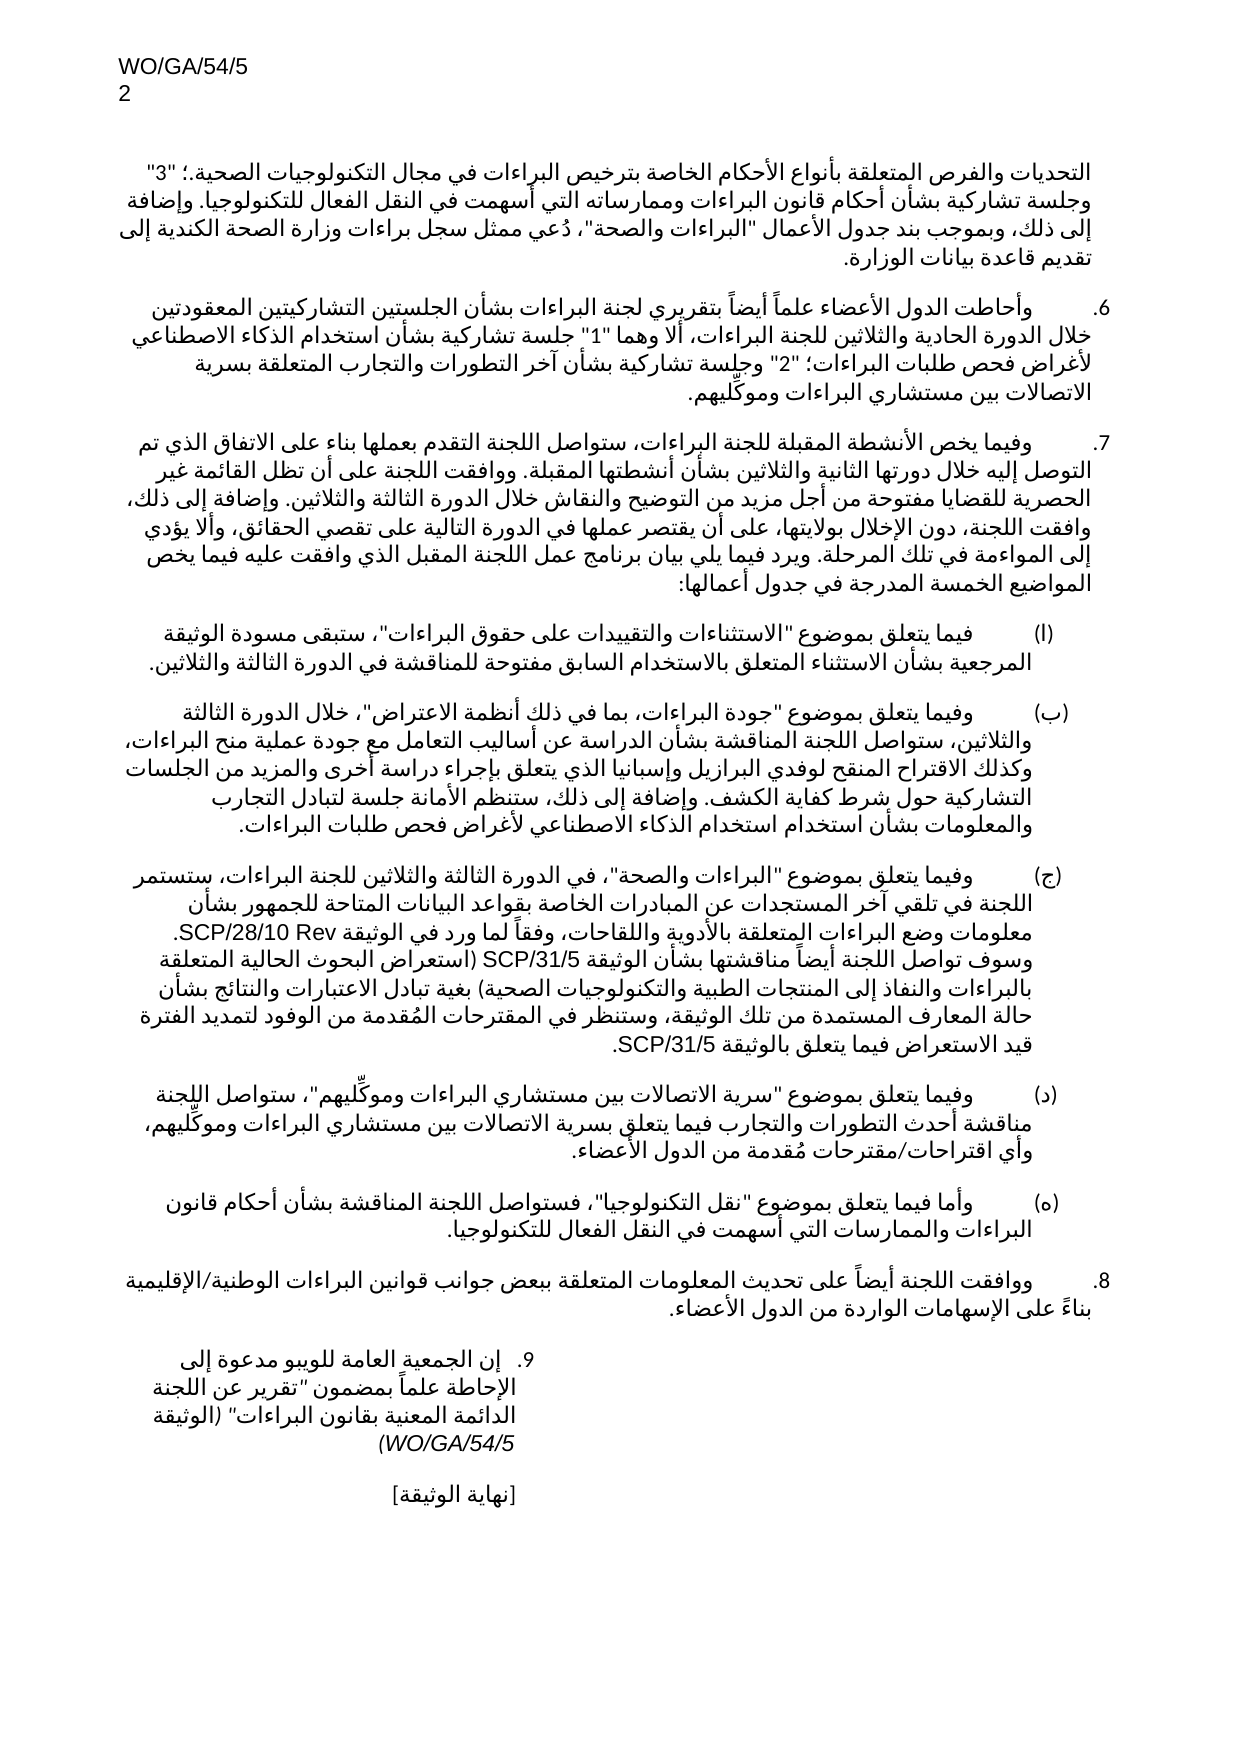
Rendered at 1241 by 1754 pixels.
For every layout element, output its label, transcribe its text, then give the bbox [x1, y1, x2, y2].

list وأما فيما يتعلق بموضوع "نقل التكنولوجيا"، فستواصل اللجنة المناقشة بشأن أحكام قانون البراءات والممارسات التي أسهمت في النقل الفعال للتكنولوجيا. [118, 1188, 1033, 1244]
list وفيما يتعلق بموضوع "جودة البراءات، بما في ذلك أنظمة الاعتراض"، خلال الدورة الثالثة والثلاثين، ستواصل اللجنة المناقشة بشأن الدراسة عن أساليب التعامل مع جودة عملية منح البراءات، وكذلك الاقتراح المنقح لوفدي البرازيل وإسبانيا الذي يتعلق بإجراء دراسة أخرى والمزيد من الجلسات التشاركية حول شرط كفاية الكشف. وإضافة إلى ذلك، ستنظم الأمانة جلسة لتبادل التجارب والمعلومات بشأن استخدام استخدام الذكاء الاصطناعي لأغراض فحص طلبات البراءات. [118, 698, 1033, 839]
text ووافقت اللجنة أيضاً على تحديث المعلومات المتعلقة ببعض جوانب قوانين البراءات الوطنية/الإقليمية بناءً على الإسهامات الواردة من الدول الأعضاء. [118, 1267, 1092, 1323]
text [نهاية الوثيقة] [118, 1481, 516, 1508]
list فيما يتعلق بموضوع "الاستثناءات والتقييدات على حقوق البراءات"، ستبقى مسودة الوثيقة المرجعية بشأن الاستثناء المتعلق بالاستخدام السابق مفتوحة للمناقشة في الدورة الثالثة والثلاثين. [118, 619, 1033, 676]
list وفيما يتعلق بموضوع "البراءات والصحة"، في الدورة الثالثة والثلاثين للجنة البراءات، ستستمر اللجنة في تلقي آخر المستجدات عن المبادرات الخاصة بقواعد البيانات المتاحة للجمهور بشأن معلومات وضع البراءات المتعلقة بالأدوية واللقاحات، وفقاً لما ورد في الوثيقة SCP/28/10 Rev. وسوف تواصل اللجنة أيضاً مناقشتها بشأن الوثيقة SCP/31/5 (استعراض البحوث الحالية المتعلقة بالبراءات والنفاذ إلى المنتجات الطبية والتكنولوجيات الصحية) بغية تبادل الاعتبارات والنتائج بشأن حالة المعارف المستمدة من تلك الوثيقة، وستنظر في المقترحات المُقدمة من الوفود لتمديد الفترة قيد الاستعراض فيما يتعلق بالوثيقة SCP/31/5. [118, 862, 1033, 1058]
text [118, 158, 1092, 271]
list وفيما يتعلق بموضوع "سرية الاتصالات بين مستشاري البراءات وموكِّليهم"، ستواصل اللجنة مناقشة أحدث التطورات والتجارب فيما يتعلق بسرية الاتصالات بين مستشاري البراءات وموكِّليهم، وأي اقتراحات/مقترحات مُقدمة من الدول الأعضاء. [118, 1081, 1033, 1165]
text وأحاطت الدول الأعضاء علماً أيضاً بتقريري لجنة البراءات بشأن الجلستين التشاركيتين المعقودتين خلال الدورة الحادية والثلاثين للجنة البراءات، ألا وهما "1" جلسة تشاركية بشأن استخدام الذكاء الاصطناعي لأغراض فحص طلبات البراءات؛ "2" وجلسة تشاركية بشأن آخر التطورات والتجارب المتعلقة بسرية الاتصالات بين مستشاري البراءات وموكِّليهم. [118, 293, 1092, 406]
text إن الجمعية العامة للويبو مدعوة إلى الإحاطة علماً بمضمون "تقرير عن اللجنة الدائمة المعنية بقانون البراءات" (الوثيقة WO/GA/54/5) [118, 1346, 517, 1458]
text وفيما يخص الأنشطة المقبلة للجنة البراءات، ستواصل اللجنة التقدم بعملها بناء على الاتفاق الذي تم التوصل إليه خلال دورتها الثانية والثلاثين بشأن أنشطتها المقبلة. ووافقت اللجنة على أن تظل القائمة غير الحصرية للقضايا مفتوحة من أجل مزيد من التوضيح والنقاش خلال الدورة الثالثة والثلاثين. وإضافة إلى ذلك، وافقت اللجنة، دون الإخلال بولايتها، على أن يقتصر عملها في الدورة التالية على تقصي الحقائق، وألا يؤدي إلى المواءمة في تلك المرحلة. ويرد فيما يلي بيان برنامج عمل اللجنة المقبل الذي وافقت عليه فيما يخص المواضيع الخمسة المدرجة في جدول أعمالها: [118, 428, 1092, 597]
